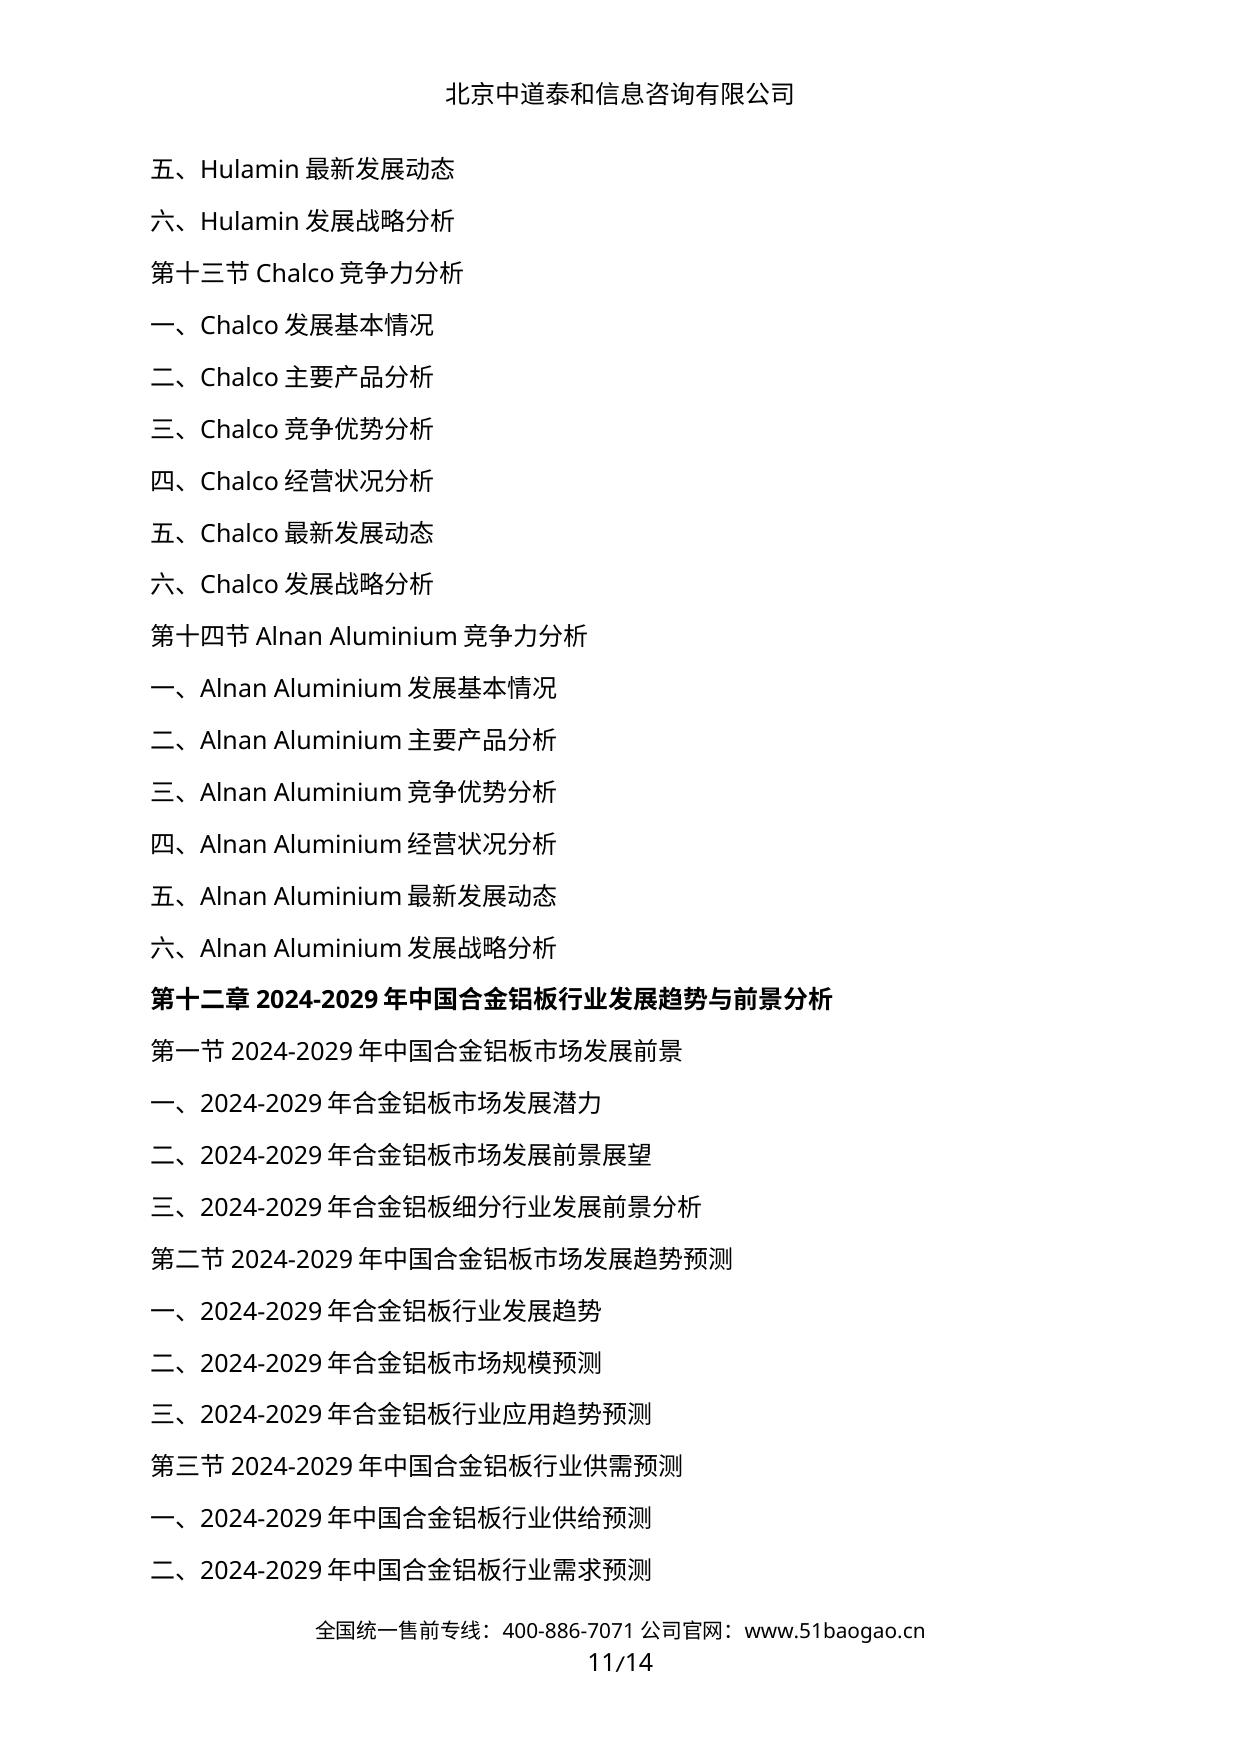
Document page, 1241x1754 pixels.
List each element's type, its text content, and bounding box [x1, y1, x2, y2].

text 二、2024-2029年合金铝板市场发展前景展望 [150, 1136, 1090, 1172]
text 五、Hulamin最新发展动态 [150, 150, 1090, 186]
text 六、Chalco发展战略分析 [150, 565, 1090, 601]
text 一、2024-2029年合金铝板市场发展潜力 [150, 1084, 1090, 1120]
text 三、Chalco竞争优势分析 [150, 409, 1090, 446]
text 二、2024-2029年中国合金铝板行业需求预测 [150, 1551, 1090, 1587]
text 第十二章 2024-2029年中国合金铝板行业发展趋势与前景分析 [150, 980, 1090, 1016]
text 一、Chalco发展基本情况 [150, 306, 1090, 342]
text 六、Hulamin发展战略分析 [150, 202, 1090, 238]
text 四、Chalco经营状况分析 [150, 461, 1090, 497]
text 第十三节 Chalco竞争力分析 [150, 254, 1090, 290]
text 三、2024-2029年合金铝板细分行业发展前景分析 [150, 1187, 1090, 1224]
text 二、2024-2029年合金铝板市场规模预测 [150, 1343, 1090, 1379]
text 第十四节 Alnan Aluminium竞争力分析 [150, 617, 1090, 653]
text 第一节 2024-2029年中国合金铝板市场发展前景 [150, 1032, 1090, 1068]
text 三、Alnan Aluminium竞争优势分析 [150, 772, 1090, 809]
text 第二节 2024-2029年中国合金铝板市场发展趋势预测 [150, 1239, 1090, 1276]
text 第三节 2024-2029年中国合金铝板行业供需预测 [150, 1447, 1090, 1483]
text 六、Alnan Aluminium发展战略分析 [150, 928, 1090, 964]
text 五、Alnan Aluminium最新发展动态 [150, 876, 1090, 912]
text 二、Chalco主要产品分析 [150, 357, 1090, 394]
text 一、2024-2029年合金铝板行业发展趋势 [150, 1291, 1090, 1327]
text 一、2024-2029年中国合金铝板行业供给预测 [150, 1499, 1090, 1535]
text 一、Alnan Aluminium发展基本情况 [150, 669, 1090, 705]
text 五、Chalco最新发展动态 [150, 513, 1090, 549]
text 三、2024-2029年合金铝板行业应用趋势预测 [150, 1395, 1090, 1431]
text 二、Alnan Aluminium主要产品分析 [150, 721, 1090, 757]
text 四、Alnan Aluminium经营状况分析 [150, 824, 1090, 861]
